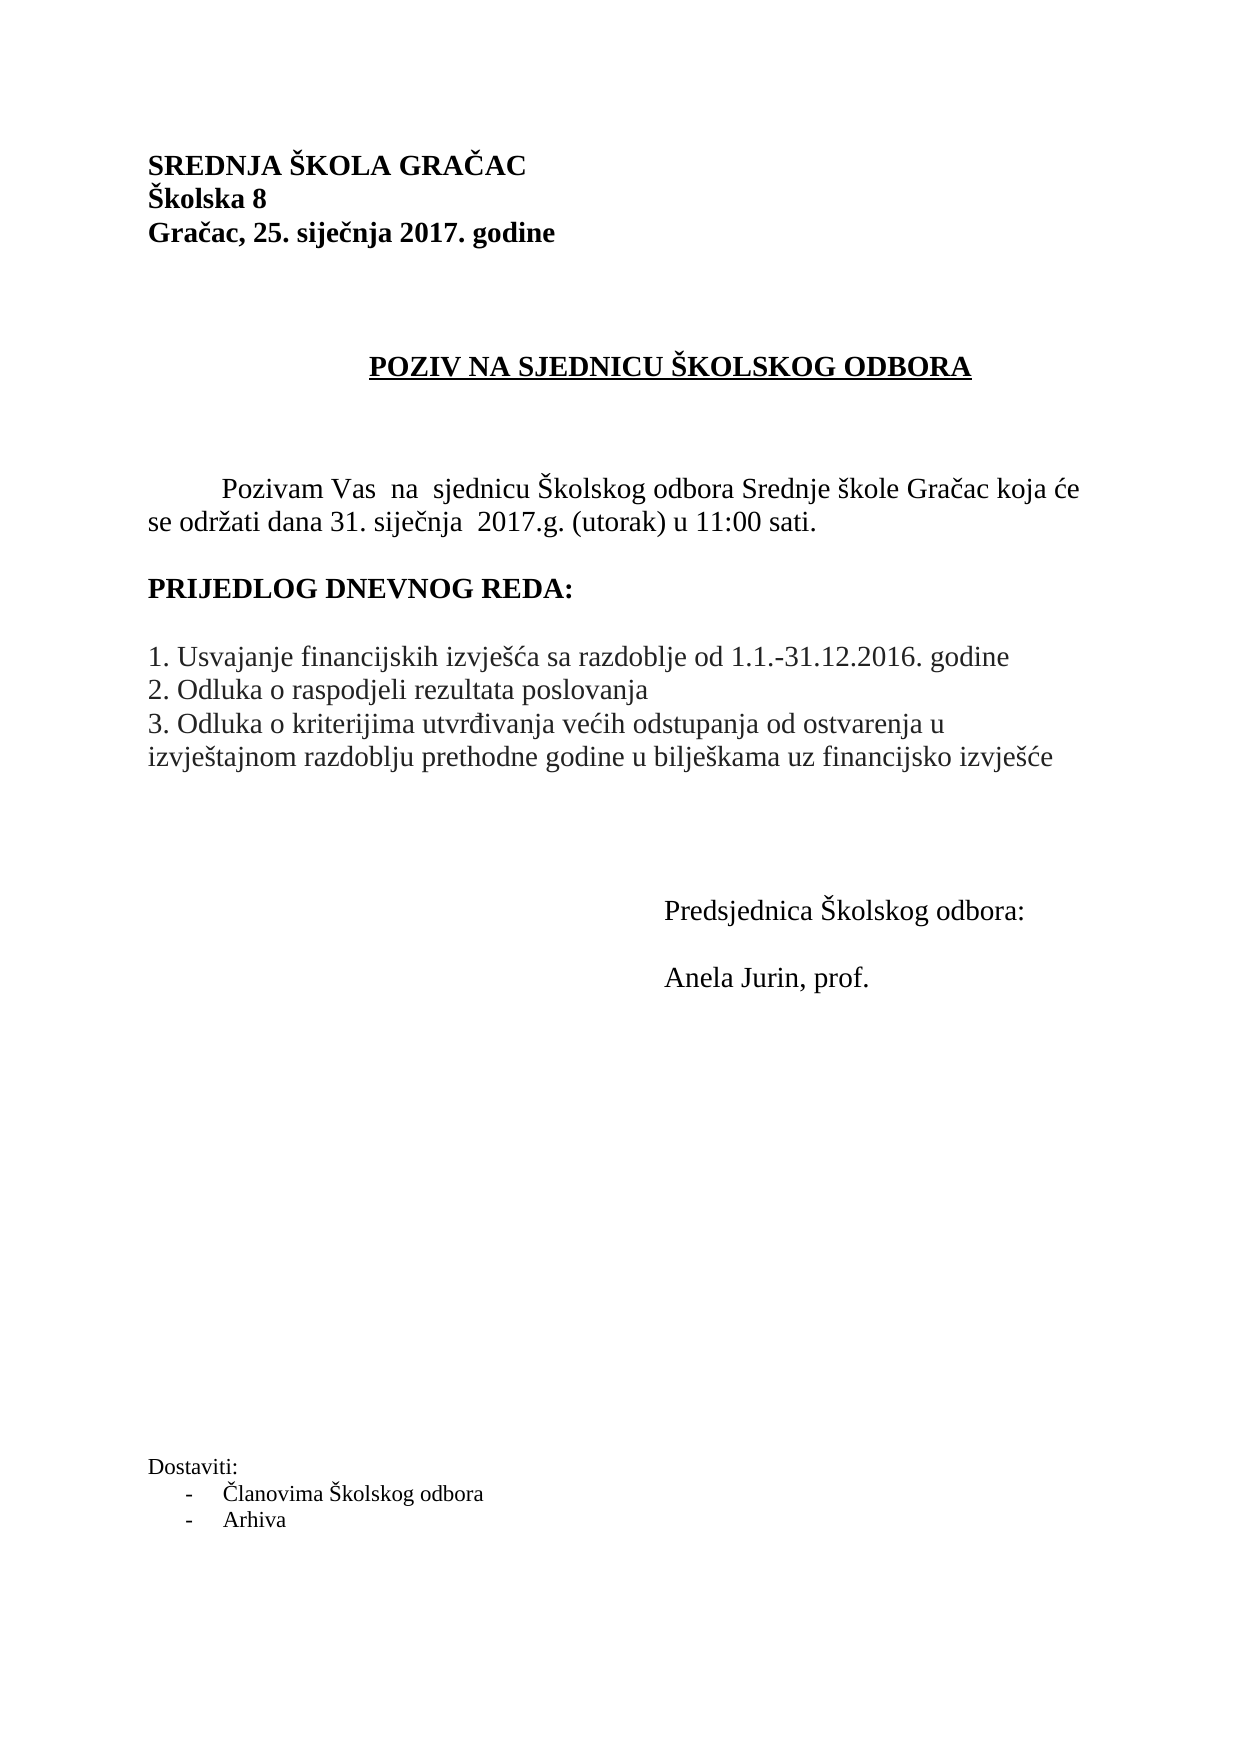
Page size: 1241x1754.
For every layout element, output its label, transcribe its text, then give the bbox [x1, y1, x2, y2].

text SREDNJA ŠKOLA GRAČAC [148, 148, 1093, 181]
text PRIJEDLOG DNEVNOG REDA: [148, 572, 1093, 605]
text 1. Usvajanje financijskih izvješća sa razdoblje od 1.1.-31.12.2016. godine [148, 639, 1093, 672]
text POZIV NA SJEDNICU ŠKOLSKOG ODBORA [148, 349, 1093, 382]
list Arhiva [185, 1506, 1093, 1532]
text 2. Odluka o raspodjeli rezultata poslovanja [148, 672, 1093, 706]
text 3. Odluka o kriterijima utvrđivanja većih odstupanja od ostvarenja u izvještajnom razdoblju prethodne godine u bilješkama uz financijsko izvješće [148, 706, 1093, 773]
text Gračac, 25. siječnja 2017. godine [148, 215, 1093, 248]
text Dostaviti: [148, 1453, 1093, 1480]
text Školska 8 [148, 181, 1093, 215]
text Pozivam Vas na sjednicu Školskog odbora Srednje škole Gračac koja će se održati dana 31. siječnja 2017.g. (utorak) u 11:00 sati. [148, 471, 1093, 538]
list Članovima Školskog odbora [185, 1480, 1093, 1506]
text Predsjednica Školskog odbora: [664, 893, 1093, 926]
text Anela Jurin, prof. [664, 960, 1093, 993]
